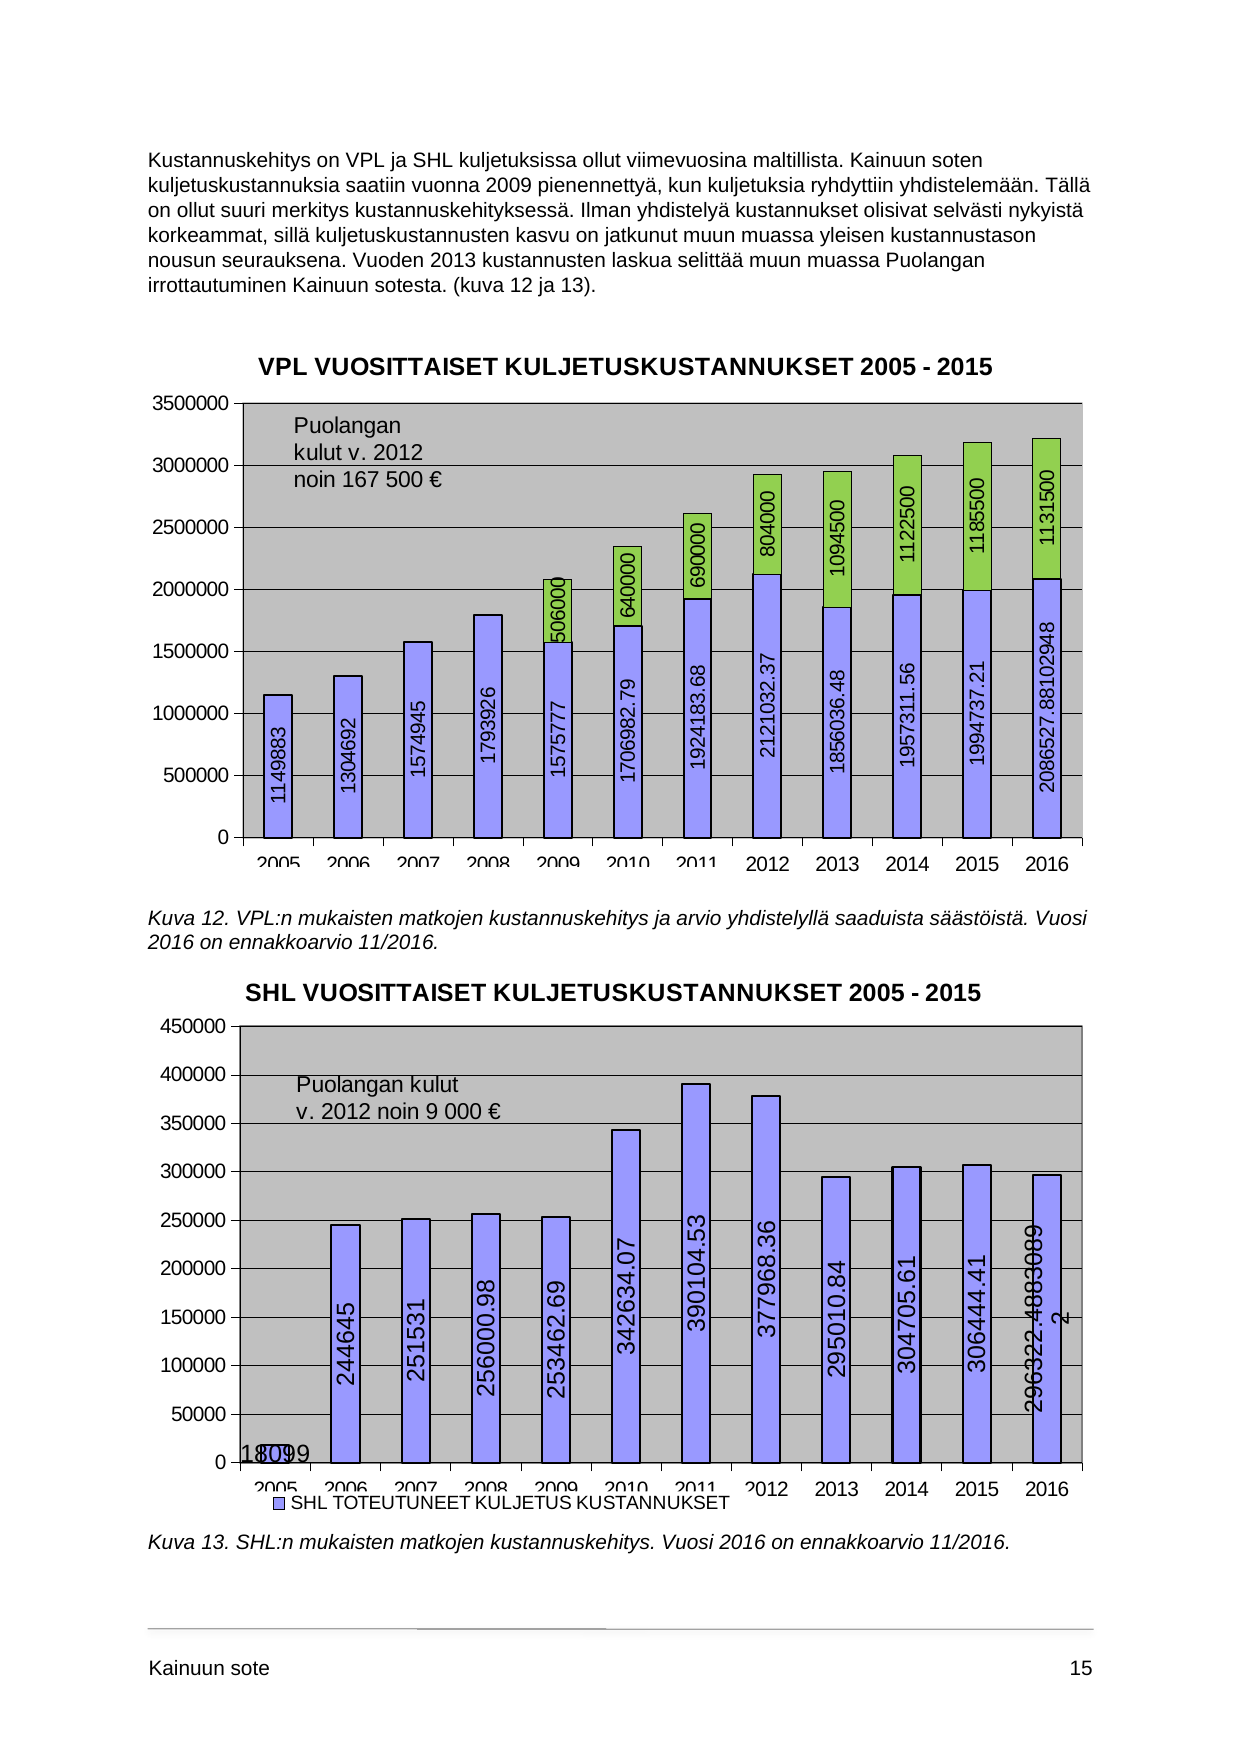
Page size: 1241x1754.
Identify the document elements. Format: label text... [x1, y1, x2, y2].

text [148, 148, 1092, 298]
text Kuva 12. VPL:n mukaisten matkojen kustannuskehitys ja arvio yhdistelyllä saaduista säästöistä. Vuosi 2016 on ennakkoarvio 11/2016. [148, 323, 1092, 954]
text Kuva 13. SHL:n mukaisten matkojen kustannuskehitys. Vuosi 2016 on ennakkoarvio 11/2016. [148, 954, 1092, 1554]
